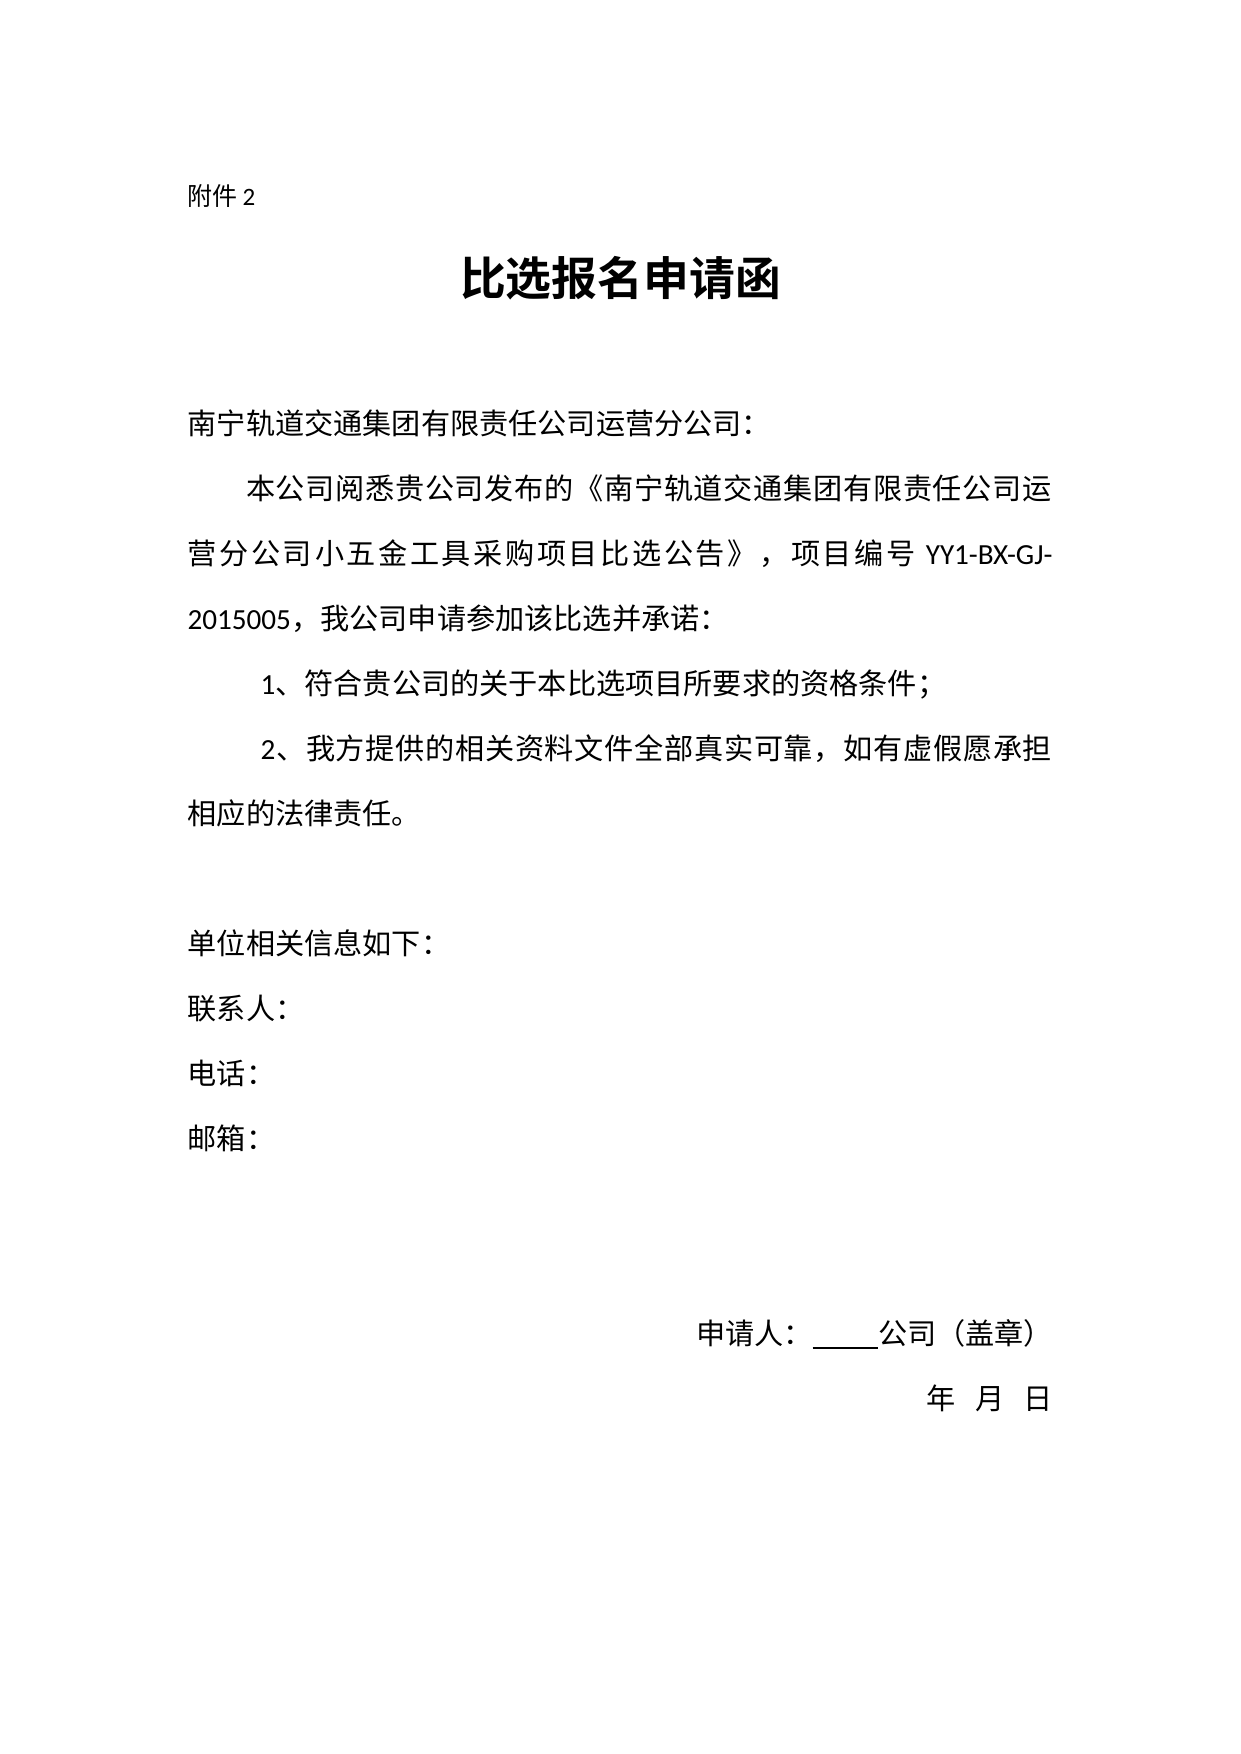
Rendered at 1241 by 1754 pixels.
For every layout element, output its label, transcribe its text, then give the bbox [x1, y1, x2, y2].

text 南宁轨道交通集团有限责任公司运营分公司： [187, 389, 1053, 454]
text 联系人： [187, 974, 1053, 1039]
text 附件2 [187, 162, 1053, 227]
text 单位相关信息如下： [187, 909, 1053, 974]
text 2、我方提供的相关资料文件全部真实可靠，如有虚假愿承担相应的法律责任。 [187, 714, 1053, 844]
text 本公司阅悉贵公司发布的《南宁轨道交通集团有限责任公司运营分公司小五金工具采购项目比选公告》，项目编号YY1-BX-GJ-2015005，我公司申请参加该比选并承诺： [187, 454, 1053, 649]
text 申请人： 公司（盖章） [187, 1299, 1053, 1364]
text 邮箱： [187, 1104, 1053, 1169]
text 1、符合贵公司的关于本比选项目所要求的资格条件； [187, 649, 1053, 714]
text 电话： [187, 1039, 1053, 1104]
text 年 月 日 [187, 1364, 1053, 1429]
text 比选报名申请函 [187, 227, 1053, 324]
